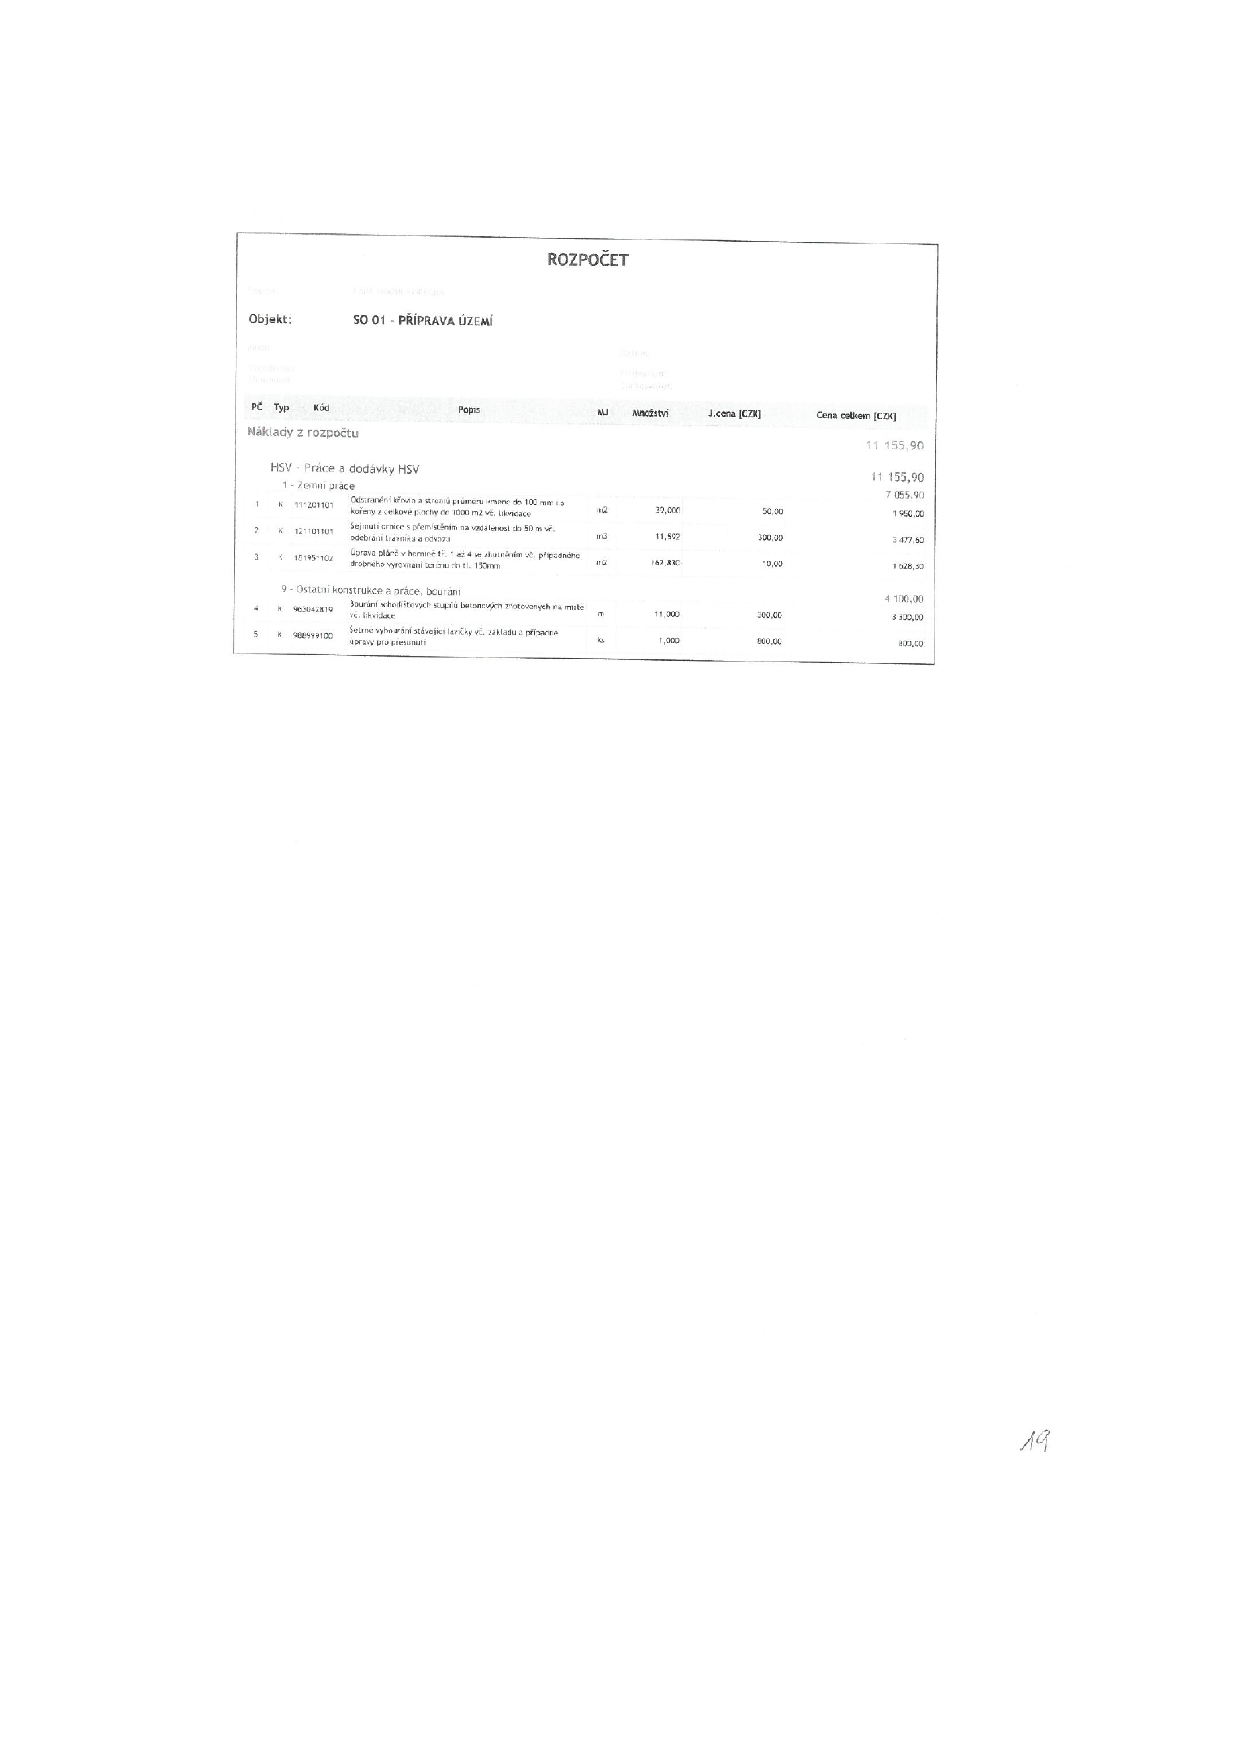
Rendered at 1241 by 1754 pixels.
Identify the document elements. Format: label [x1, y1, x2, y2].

picture [147, 147, 1093, 1485]
